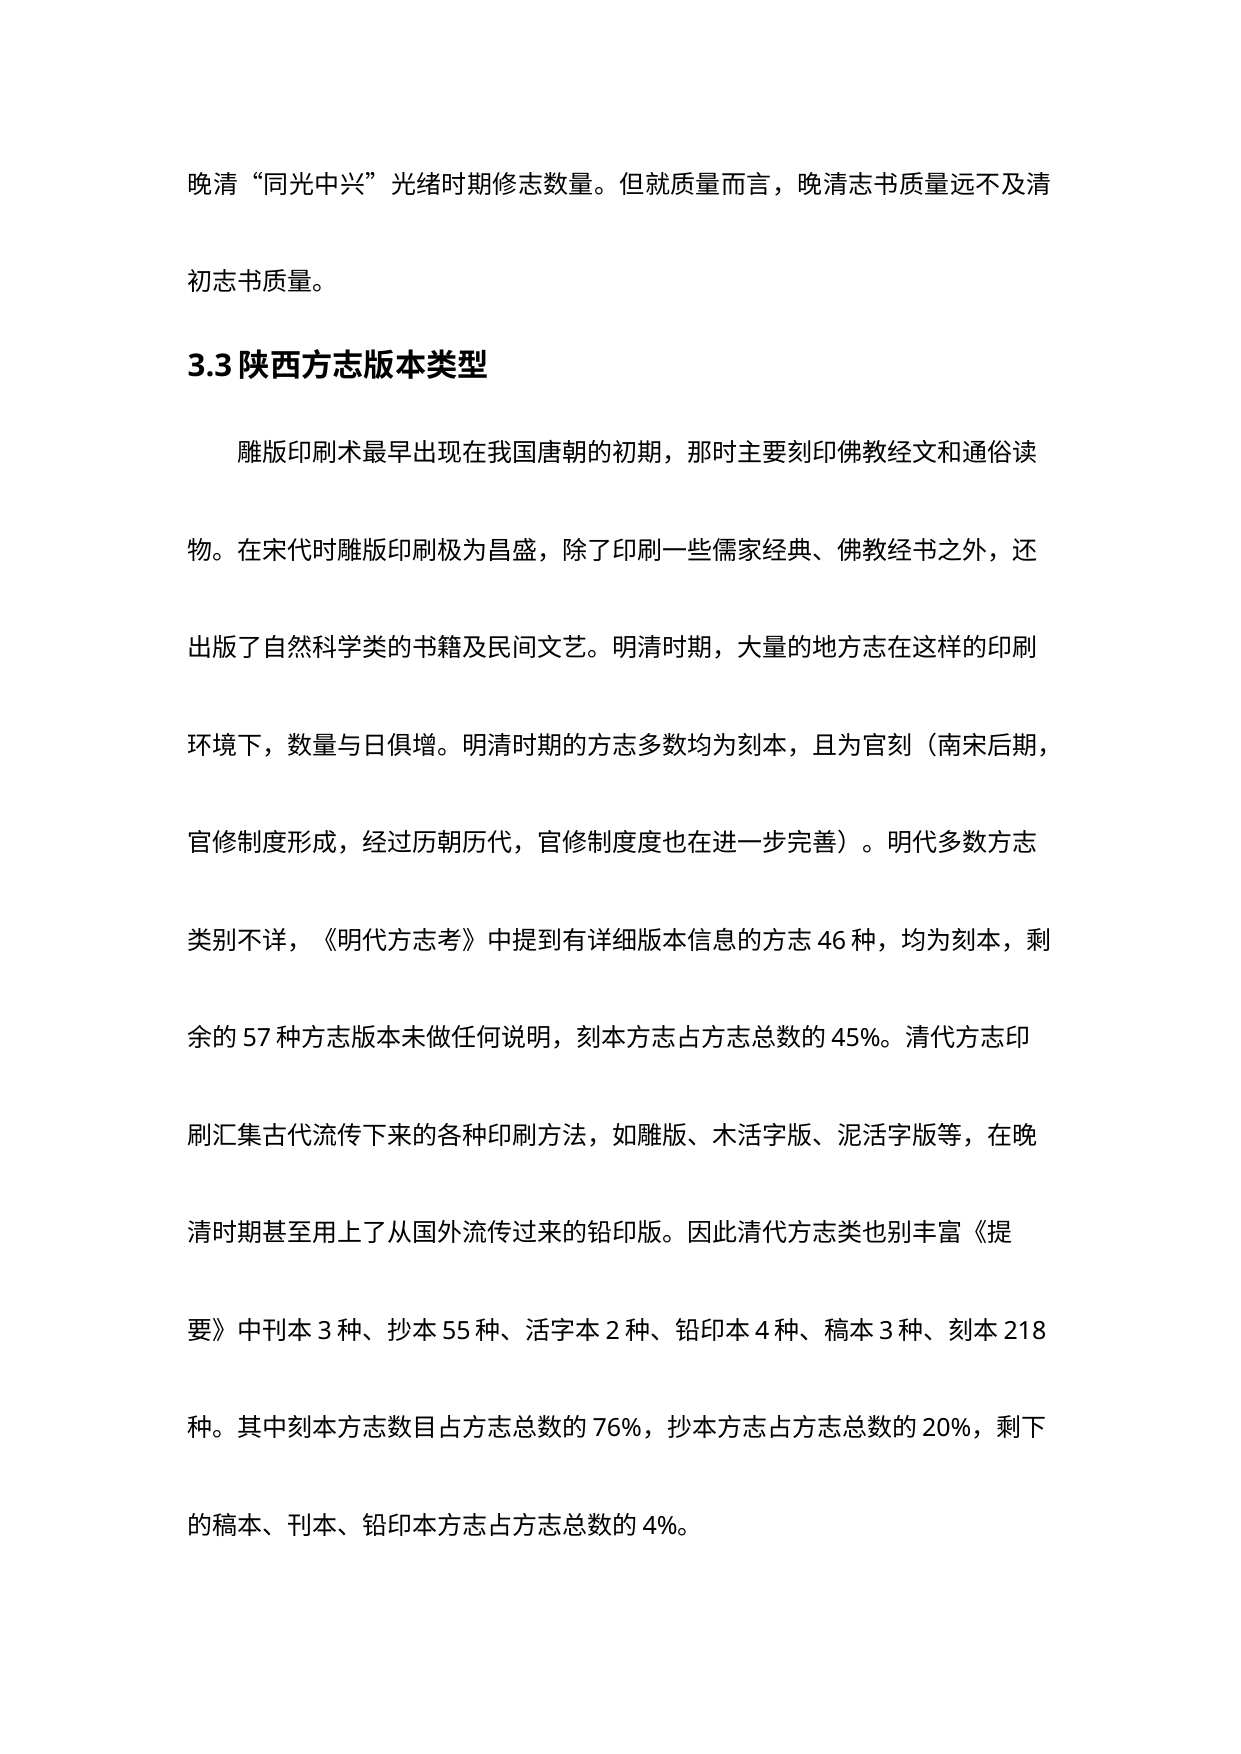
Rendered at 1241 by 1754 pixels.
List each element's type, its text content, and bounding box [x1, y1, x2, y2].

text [187, 150, 1053, 312]
text 雕版印刷术最早出现在我国唐朝的初期，那时主要刻印佛教经文和通俗读物。在宋代时雕版印刷极为昌盛，除了印刷一些儒家经典、佛教经书之外，还出版了自然科学类的书籍及民间文艺。明清时期，大量的地方志在这样的印刷环境下，数量与日俱增。明清时期的方志多数均为刻本，且为官刻（南宋后期，官修制度形成，经过历朝历代，官修制度度也在进一步完善）。明代多数方志类别不详，《明代方志考》中提到有详细版本信息的方志46种，均为刻本，剩余的57种方志版本未做任何说明，刻本方志占方志总数的45%。清代方志印刷汇集古代流传下来的各种印刷方法，如雕版、木活字版、泥活字版等，在晚清时期甚至用上了从国外流传过来的铅印版。因此清代方志类也别丰富《提要》中刊本3种、抄本55种、活字本2种、铅印本4种、稿本3种、刻本218种。其中刻本方志数目占方志总数的76%，抄本方志占方志总数的20%，剩下的稿本、刊本、铅印本方志占方志总数的4%。 [187, 418, 1053, 1556]
text 3.3陕西方志版本类型 [187, 331, 1053, 396]
